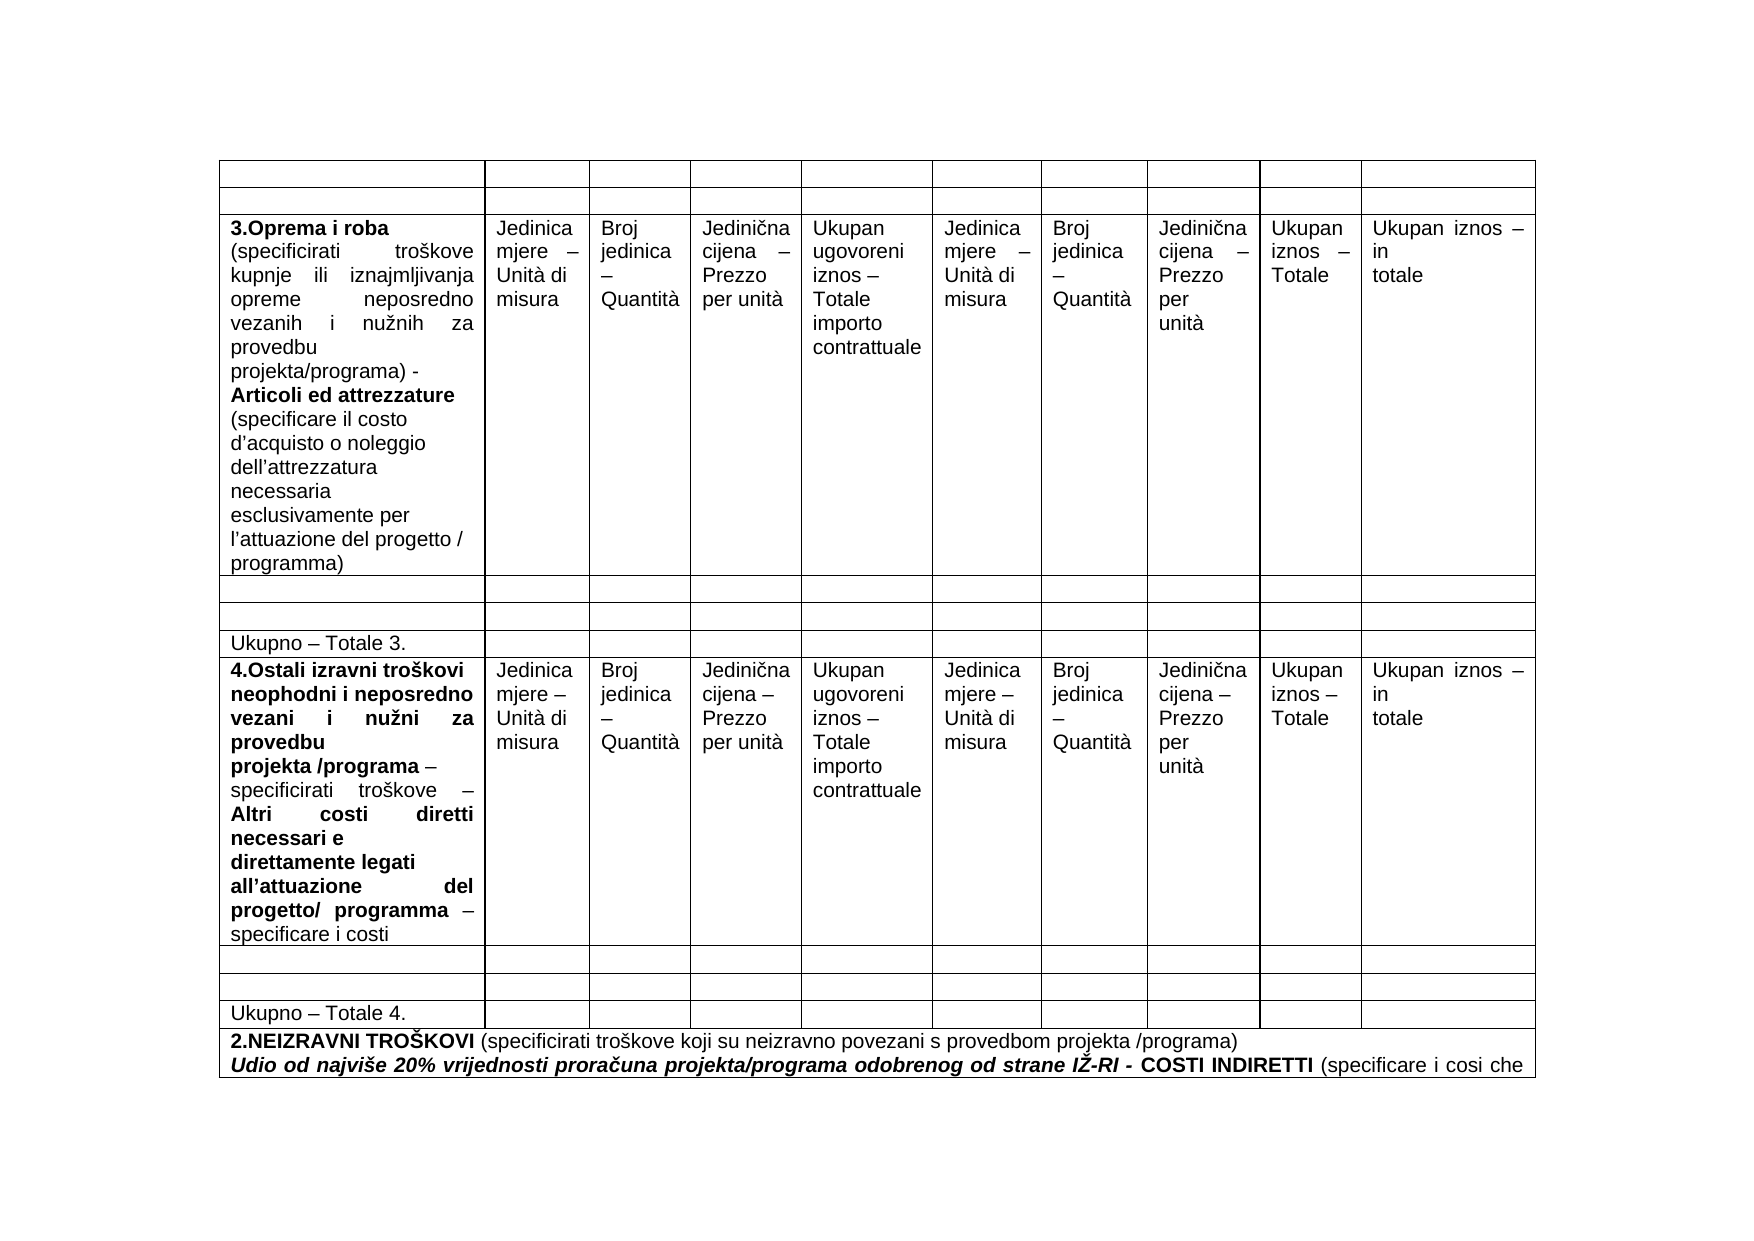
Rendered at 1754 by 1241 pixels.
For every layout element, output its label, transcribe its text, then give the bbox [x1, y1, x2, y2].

table_cell [933, 161, 1041, 187]
table_cell [1362, 974, 1535, 1000]
table_cell [802, 1001, 932, 1028]
table_cell [1261, 161, 1361, 187]
table_cell [590, 946, 690, 973]
table_cell [1261, 974, 1361, 1000]
table_cell [1362, 188, 1535, 214]
table_cell [1148, 631, 1259, 657]
table_cell [933, 576, 1041, 602]
table_cell [220, 188, 484, 214]
table_cell 3.Oprema i roba (specificirati troškove kupnje ili iznajmljivanja opreme neposredno vezanih i nužnih za provedbu projekta/programa) - Articoli ed attrezzature (specificare il costo d’acquisto o noleggio dell’attrezzatura necessaria esclusivamente per l’attuazione del progetto / programma) [220, 215, 484, 575]
table_cell [802, 631, 932, 657]
table_cell Ukupan ugovoreni iznos – Totale importo contrattuale [802, 658, 932, 945]
table_cell [1362, 946, 1535, 973]
table_cell [220, 946, 484, 973]
table_cell [1362, 1001, 1535, 1028]
table_cell [1042, 188, 1147, 214]
table_cell [691, 631, 801, 657]
table_cell Jedinična cijena – Prezzo per unità [1148, 658, 1259, 945]
table_cell [1148, 603, 1259, 629]
table_cell [691, 1001, 801, 1028]
table_cell 4.Ostali izravni troškovi neophodni i neposredno vezani i nužni za provedbu projekta /programa – specificirati troškove – Altri costi diretti necessari e direttamente legati all’attuazione del progetto/ programma – specificare i costi [220, 658, 484, 945]
table_cell [590, 603, 690, 629]
table_cell [1042, 576, 1147, 602]
table_cell Broj jedinica – Quantità [1042, 658, 1147, 945]
table_cell [486, 631, 589, 657]
table_cell [933, 946, 1041, 973]
table_cell [691, 974, 801, 1000]
table_cell [220, 161, 484, 187]
table_cell Ukupan iznos – in totale [1362, 215, 1535, 575]
table_cell [1148, 946, 1259, 973]
table_cell Broj jedinica – Quantità [590, 658, 690, 945]
table_cell Ukupan iznos – in totale [1362, 658, 1535, 945]
table_cell [590, 631, 690, 657]
table_cell [486, 576, 589, 602]
table_cell [802, 603, 932, 629]
table_cell [933, 974, 1041, 1000]
table_cell [1148, 188, 1259, 214]
table_cell [1148, 974, 1259, 1000]
table_cell [802, 188, 932, 214]
table_cell Jedinica mjere – Unità di misura [933, 658, 1041, 945]
table_cell [486, 974, 589, 1000]
table_cell [220, 974, 484, 1000]
table_cell [933, 603, 1041, 629]
table_cell [220, 603, 484, 629]
table_cell [691, 576, 801, 602]
table_cell [486, 188, 589, 214]
table_cell [802, 946, 932, 973]
table_cell [691, 161, 801, 187]
table_cell [691, 603, 801, 629]
table_cell [1042, 631, 1147, 657]
table_cell [590, 1001, 690, 1028]
table_cell [1042, 946, 1147, 973]
table_cell [933, 188, 1041, 214]
table_cell [1148, 1001, 1259, 1028]
table_cell [933, 631, 1041, 657]
table_cell [486, 603, 589, 629]
table_cell Ukupan iznos – Totale [1261, 215, 1361, 575]
table_cell Jedinica mjere – Unità di misura [933, 215, 1041, 575]
table_cell Ukupno – Totale 3. [220, 631, 484, 657]
table_cell Jedinična cijena – Prezzo per unità [691, 215, 801, 575]
table_cell [1148, 576, 1259, 602]
table_cell [590, 974, 690, 1000]
table_cell [1261, 603, 1361, 629]
table_cell [802, 576, 932, 602]
table_cell [802, 974, 932, 1000]
table_cell [1042, 603, 1147, 629]
table_cell [1261, 188, 1361, 214]
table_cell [220, 1029, 1535, 1077]
table_cell [691, 946, 801, 973]
table_cell [1362, 603, 1535, 629]
table_cell [220, 576, 484, 602]
table_cell [590, 576, 690, 602]
table_cell Broj jedinica – Quantità [590, 215, 690, 575]
table_cell [1362, 576, 1535, 602]
table_cell [1042, 161, 1147, 187]
table_cell [1148, 161, 1259, 187]
table_cell Jedinična cijena – Prezzo per unità [1148, 215, 1259, 575]
table_cell [590, 188, 690, 214]
table_cell [802, 161, 932, 187]
table_cell [486, 161, 589, 187]
table_cell Jedinica mjere – Unità di misura [486, 658, 589, 945]
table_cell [802, 215, 932, 575]
table_cell [691, 188, 801, 214]
table_cell Jedinica mjere – Unità di misura [486, 215, 589, 575]
table_cell [933, 1001, 1041, 1028]
table_cell Jedinična cijena – Prezzo per unità [691, 658, 801, 945]
table_cell [486, 1001, 589, 1028]
table_cell [1362, 161, 1535, 187]
table_cell Broj jedinica – Quantità [1042, 215, 1147, 575]
table_cell [486, 946, 589, 973]
table_cell [1042, 974, 1147, 1000]
table_cell Ukupan iznos – Totale [1261, 658, 1361, 945]
table_cell [1362, 631, 1535, 657]
table_cell [1261, 946, 1361, 973]
table_cell [590, 161, 690, 187]
table_cell [1261, 576, 1361, 602]
table_cell [1042, 1001, 1147, 1028]
table_cell [1261, 1001, 1361, 1028]
table_cell Ukupno – Totale 4. [220, 1001, 484, 1028]
table_cell [1261, 631, 1361, 657]
